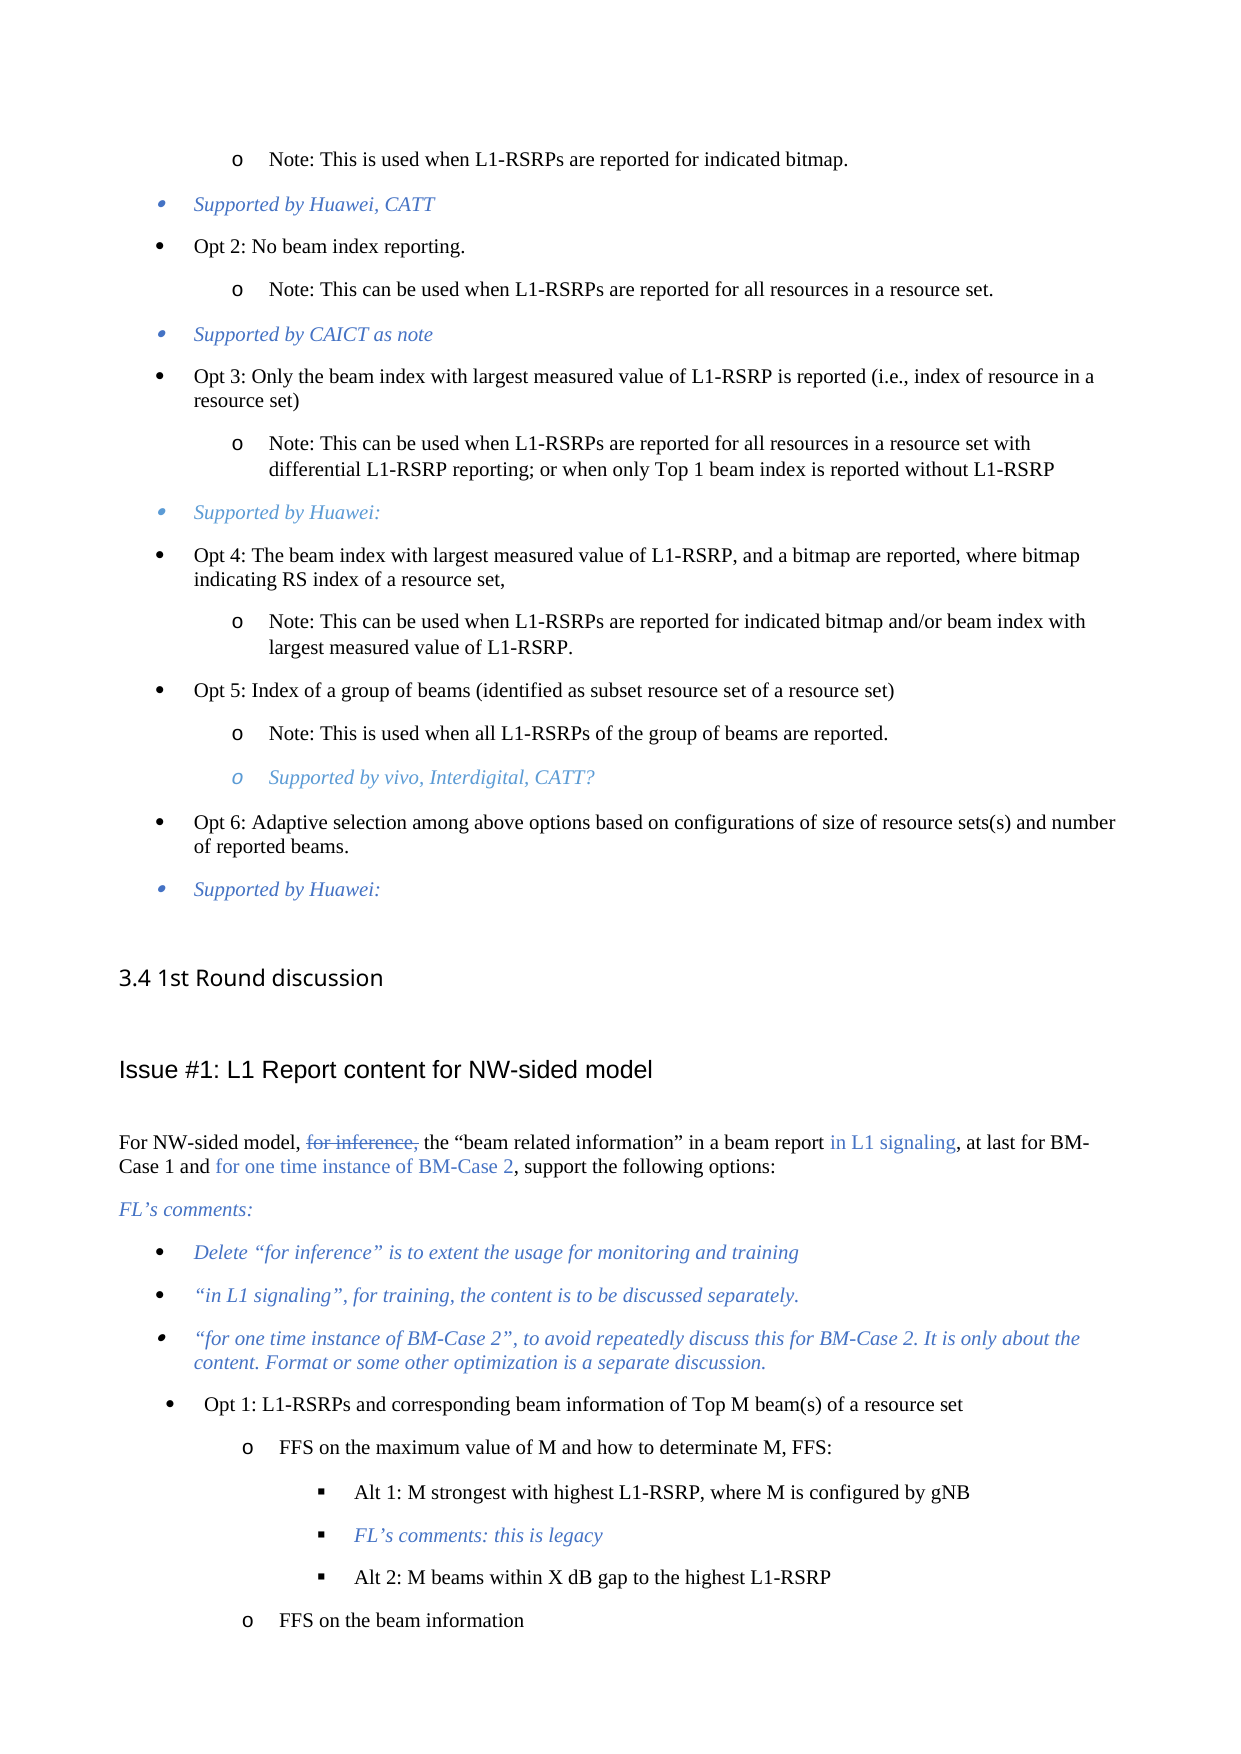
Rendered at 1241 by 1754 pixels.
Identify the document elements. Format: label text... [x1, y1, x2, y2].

list Delete “for inference” is to extent the usage for monitoring and training [156, 1240, 1122, 1264]
list Supported by Huawei: [156, 877, 1122, 901]
subtitle 3.4 1st Round discussion [118, 962, 1122, 993]
list Note: This can be used when L1-RSRPs are reported for all resources in a resource set. [231, 277, 1122, 303]
list “in L1 signaling”, for training, the content is to be discussed separately. [156, 1283, 1122, 1307]
list Supported by vivo, Interdigital, CATT? [231, 765, 1122, 791]
list Opt 2: No beam index reporting. [156, 234, 1122, 258]
list Supported by CAICT as note [156, 322, 1122, 346]
list Supported by Huawei, CATT [156, 191, 1122, 216]
list Note: This is used when all L1-RSRPs of the group of beams are reported. [231, 721, 1122, 747]
list Note: This can be used when L1-RSRPs are reported for all resources in a resource set with differential L1-RSRP reporting; or when only Top 1 beam index is reported without L1-RSRP [231, 431, 1122, 481]
list FL’s comments: this is legacy [316, 1522, 1122, 1547]
list “for one time instance of BM-Case 2”, to avoid repeatedly discuss this for BM-Case 2. It is only about the content. Format or some other optimization is a separate discussion. [156, 1326, 1122, 1374]
list Alt 2: M beams within X dB gap to the highest L1-RSRP [316, 1565, 1122, 1589]
list Opt 6: Adaptive selection among above options based on configurations of size of resource sets(s) and number of reported beams. [156, 810, 1122, 858]
list Opt 3: Only the beam index with largest measured value of L1-RSRP is reported (i.e., index of resource in a resource set) [156, 364, 1122, 412]
list Note: This is used when L1-RSRPs are reported for indicated bitmap. [231, 147, 1122, 173]
list Note: This can be used when L1-RSRPs are reported for indicated bitmap and/or beam index with largest measured value of L1-RSRP. [231, 609, 1122, 659]
list Opt 4: The beam index with largest measured value of L1-RSRP, and a bitmap are reported, where bitmap indicating RS index of a resource set, [156, 543, 1122, 591]
text FL’s comments: [118, 1197, 1122, 1221]
list Opt 5: Index of a group of beams (identified as subset resource set of a resource set) [156, 678, 1122, 702]
list Opt 1: L1-RSRPs and corresponding beam information of Top M beam(s) of a resource set [166, 1392, 1122, 1416]
text For NW-sided model, for inference, the “beam related information” in a beam report in L1 signaling, at last for BM-Case 1 and for one time instance of BM-Case 2, support the following options: [118, 1130, 1122, 1178]
list FFS on the maximum value of M and how to determinate M, FFS: [241, 1435, 1122, 1461]
list Alt 1: M strongest with highest L1-RSRP, where M is configured by gNB [316, 1480, 1122, 1504]
list FFS on the beam information [241, 1608, 1122, 1634]
list Supported by Huawei: [156, 500, 1122, 524]
subtitle Issue #1: L1 Report content for NW-sided model [118, 1055, 1122, 1084]
